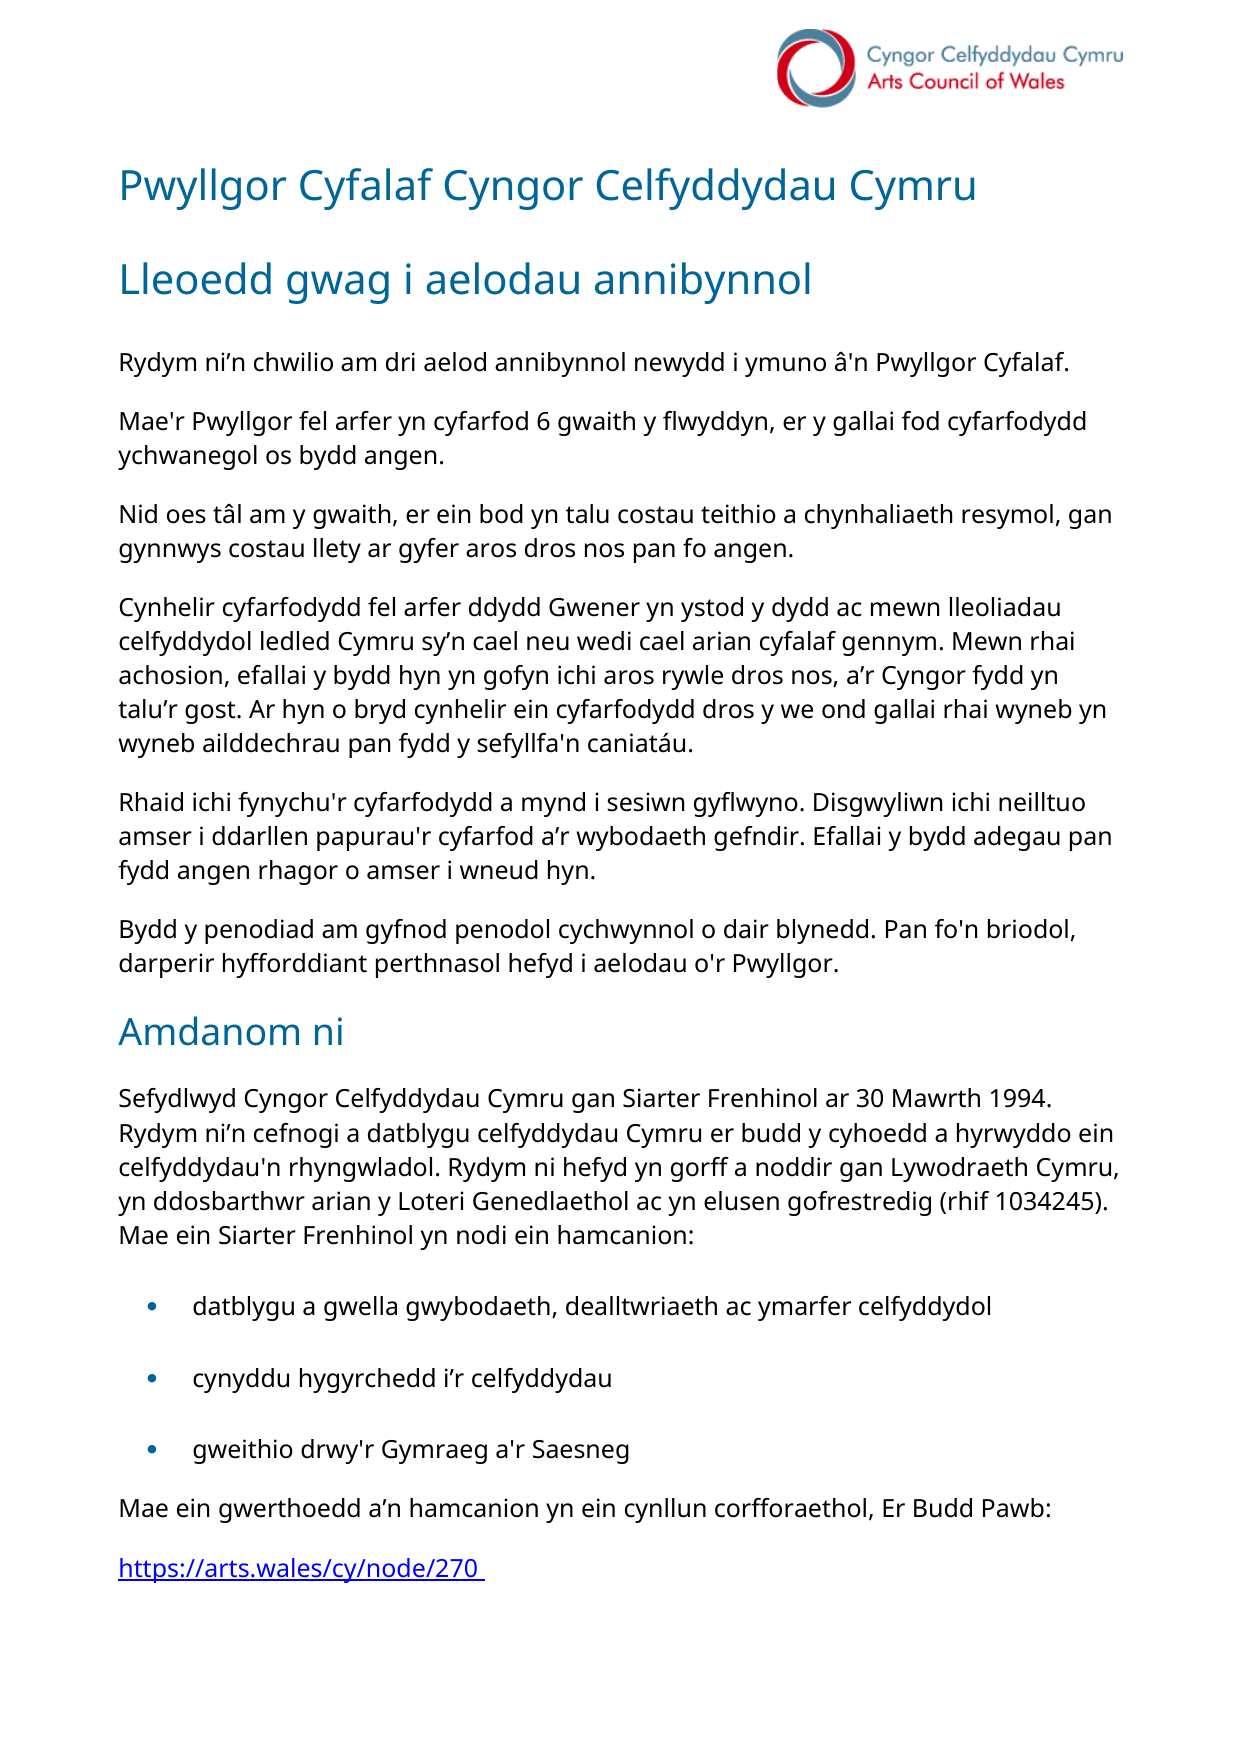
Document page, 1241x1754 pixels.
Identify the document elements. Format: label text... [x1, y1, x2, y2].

text Sefydlwyd Cyngor Celfyddydau Cymru gan Siarter Frenhinol ar 30 Mawrth 1994. Rydym ni’n cefnogi a datblygu celfyddydau Cymru er budd y cyhoedd a hyrwyddo ein celfyddydau'n rhyngwladol. Rydym ni hefyd yn gorff a noddir gan Lywodraeth Cymru, yn ddosbarthwr arian y Loteri Genedlaethol ac yn elusen gofrestredig (rhif 1034245). [118, 1081, 1122, 1217]
text Rhaid ichi fynychu'r cyfarfodydd a mynd i sesiwn gyflwyno. Disgwyliwn ichi neilltuo amser i ddarllen papurau'r cyfarfod a’r wybodaeth gefndir. Efallai y bydd adegau pan fydd angen rhagor o amser i wneud hyn. [118, 785, 1122, 887]
text Mae'r Pwyllgor fel arfer yn cyfarfod 6 gwaith y flwyddyn, er y gallai fod cyfarfodydd ychwanegol os bydd angen. [118, 403, 1122, 471]
list cynyddu hygyrchedd i’r celfyddydau [148, 1361, 1122, 1394]
subtitle Pwyllgor Cyfalaf Cyngor Celfyddydau Cymru [118, 156, 1122, 212]
text Cynhelir cyfarfodydd fel arfer ddydd Gwener yn ystod y dydd ac mewn lleoliadau celfyddydol ledled Cymru sy’n cael neu wedi cael arian cyfalaf gennym. Mewn rhai achosion, efallai y bydd hyn yn gofyn ichi aros rywle dros nos, a’r Cyngor fydd yn talu’r gost. Ar hyn o bryd cynhelir ein cyfarfodydd dros y we ond gallai rhai wyneb yn wyneb ailddechrau pan fydd y sefyllfa'n caniatáu. [118, 589, 1122, 760]
text https://arts.wales/cy/node/270 [118, 1550, 1122, 1584]
text Mae ein gwerthoedd a’n hamcanion yn ein cynllun corfforaethol, Er Budd Pawb: [118, 1491, 1122, 1525]
subtitle Lleoedd gwag i aelodau annibynnol [118, 250, 1122, 307]
text Mae ein Siarter Frenhinol yn nodi ein hamcanion: [118, 1217, 1122, 1251]
text Rydym ni’n chwilio am dri aelod annibynnol newydd i ymuno â'n Pwyllgor Cyfalaf. [118, 344, 1122, 378]
subtitle Amdanom ni [118, 1005, 1122, 1056]
list gweithio drwy'r Gymraeg a'r Saesneg [148, 1432, 1122, 1466]
picture [777, 29, 1123, 108]
text Bydd y penodiad am gyfnod penodol cychwynnol o dair blynedd. Pan fo'n briodol, darperir hyfforddiant perthnasol hefyd i aelodau o'r Pwyllgor. [118, 912, 1122, 980]
text Nid oes tâl am y gwaith, er ein bod yn talu costau teithio a chynhaliaeth resymol, gan gynnwys costau llety ar gyfer aros dros nos pan fo angen. [118, 496, 1122, 564]
list datblygu a gwella gwybodaeth, dealltwriaeth ac ymarfer celfyddydol [148, 1289, 1122, 1323]
